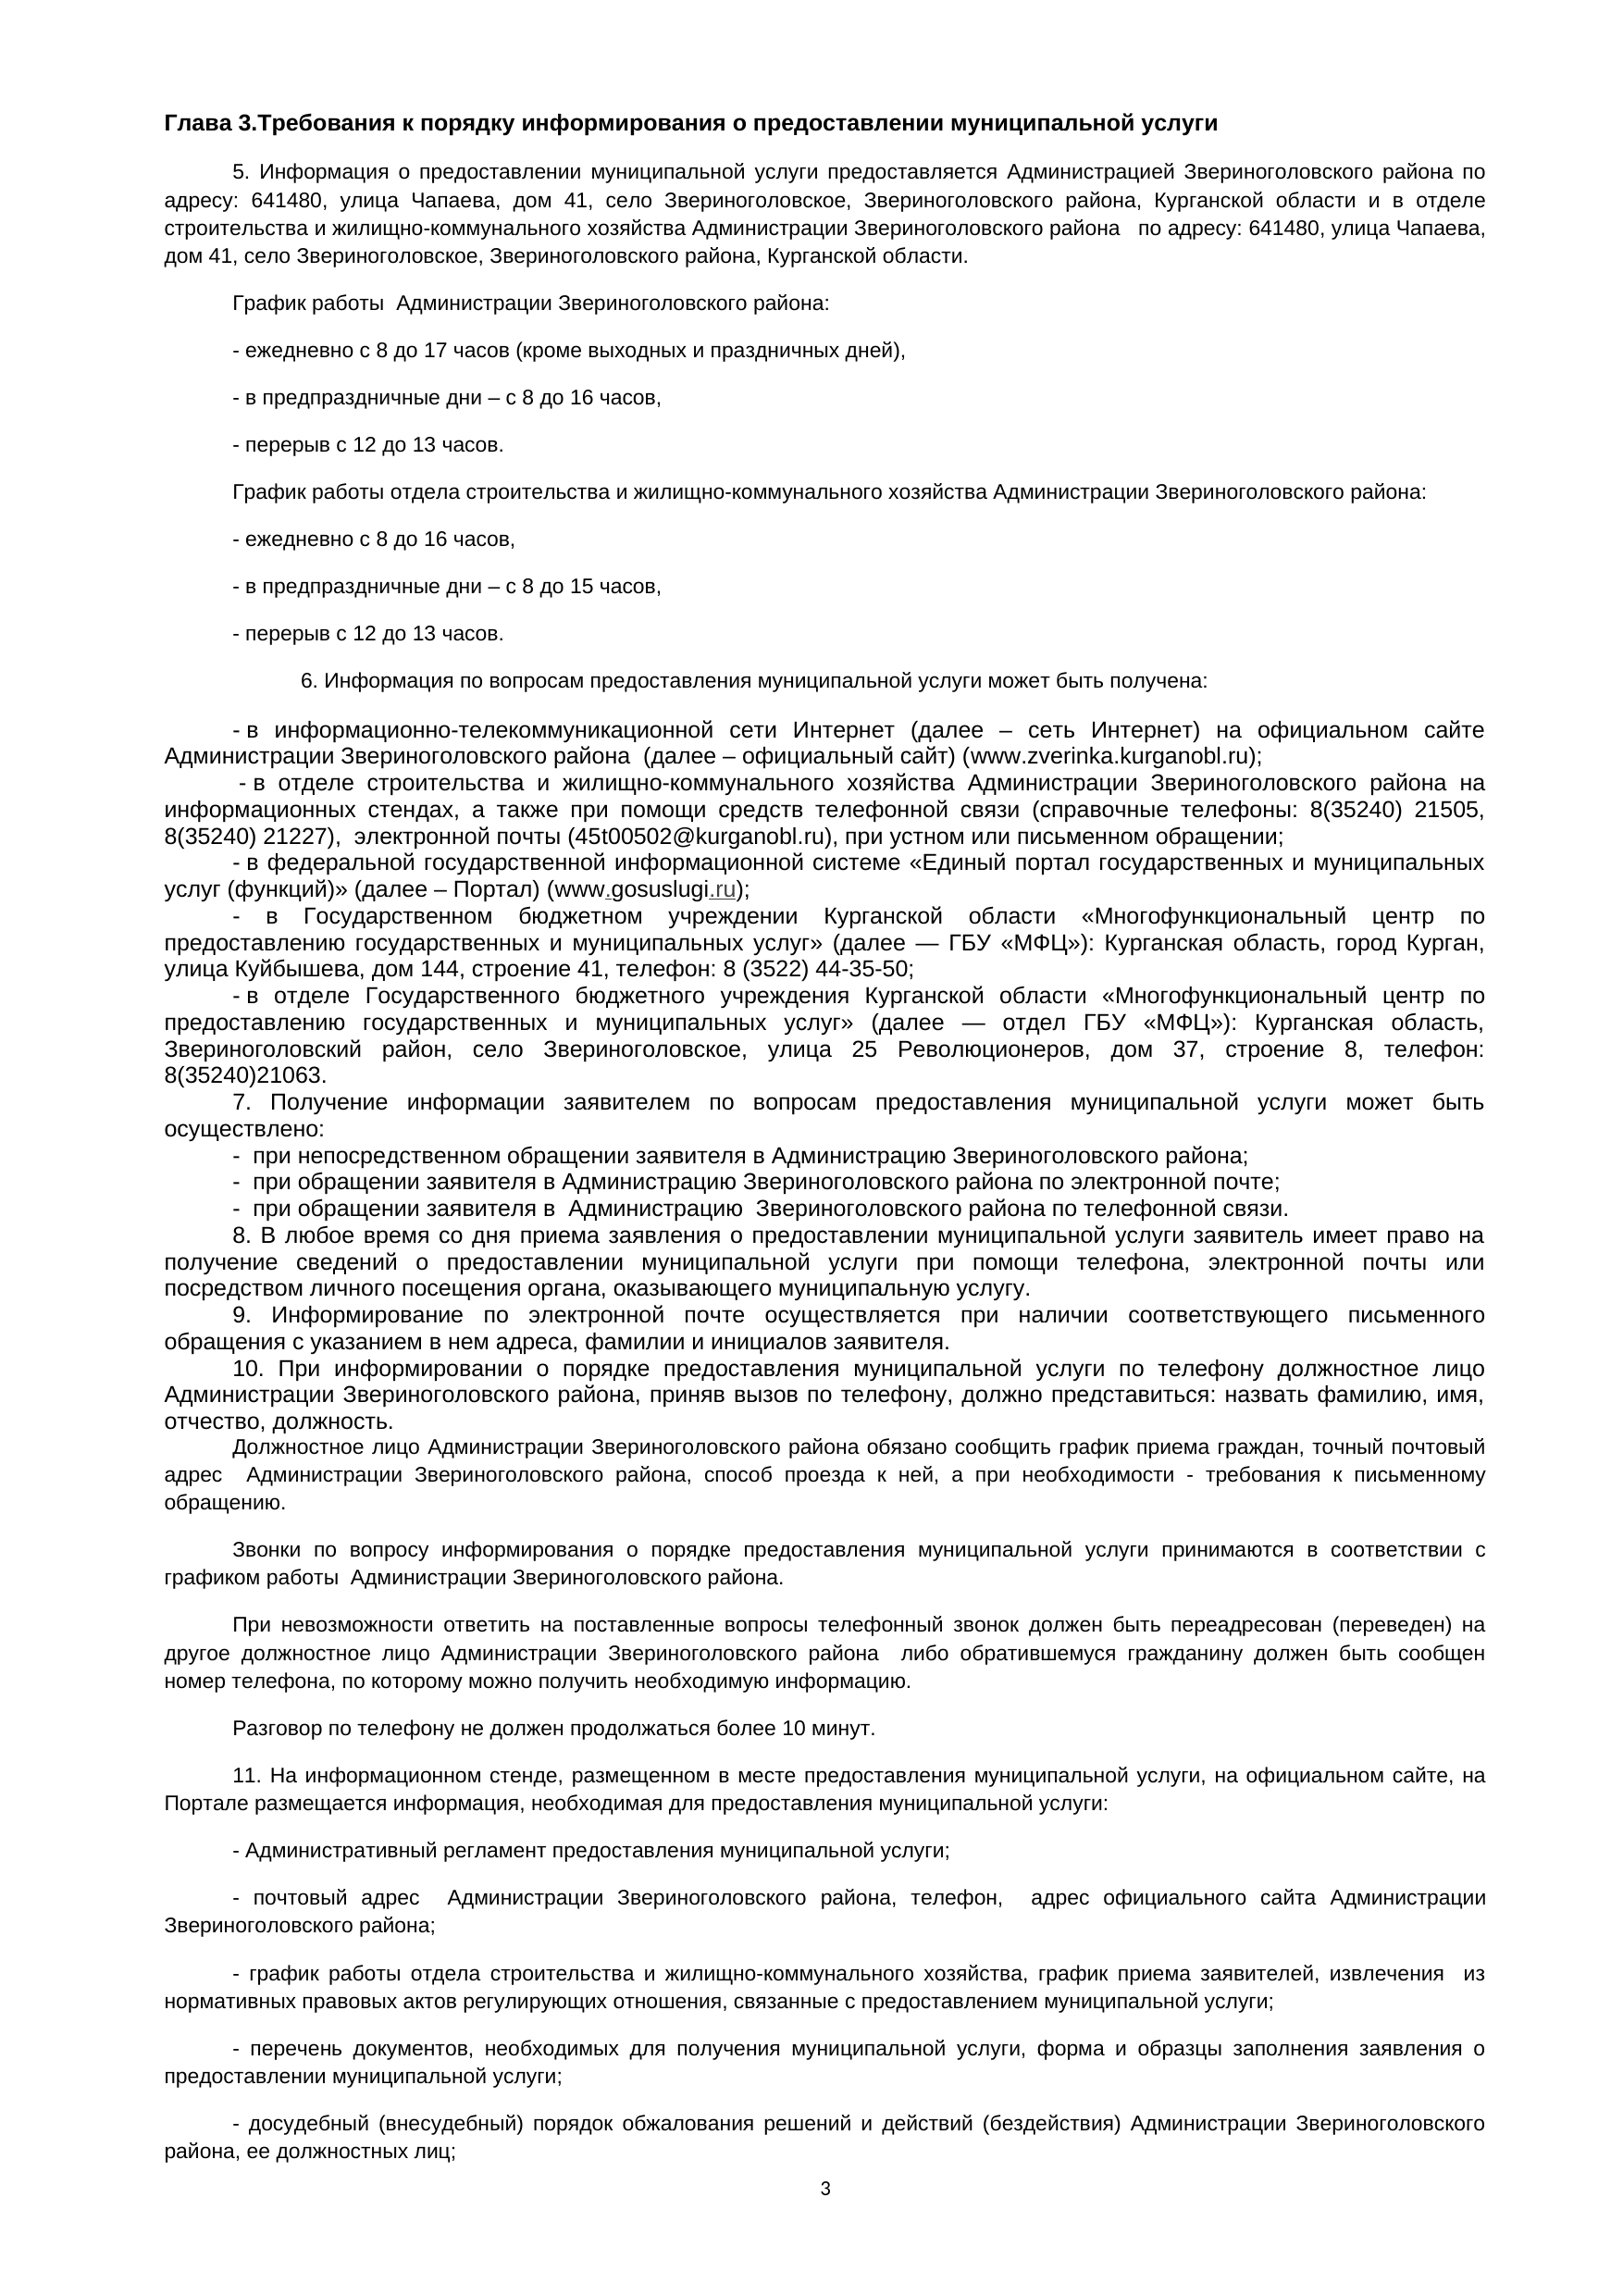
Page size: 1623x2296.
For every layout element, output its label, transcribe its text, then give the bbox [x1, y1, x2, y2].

text - перечень документов, необходимых для получения муниципальной услуги, форма и образцы заполнения заявления о предоставлении муниципальной услуги; [164, 2036, 1486, 2088]
text - ежедневно с 8 до 17 часов (кроме выходных и праздничных дней), [164, 338, 1486, 363]
text Разговор по телефону не должен продолжаться более 10 минут. [164, 1716, 1486, 1740]
text - в отделе строительства и жилищно-коммунального хозяйства Администрации Звериноголовского района на информационных стендах, а также при помощи средств телефонной связи (справочные телефоны: 8(35240) 21505, 8(35240) 21227), электронной почты (45t00502@kurganobl.ru), при устном или письменном обращении; [164, 769, 1486, 849]
text - в информационно-телекоммуникационной сети Интернет (далее – сеть Интернет) на официальном сайте Администрации Звериноголовского района (далее – официальный сайт) (www.zverinka.kurganobl.ru); [164, 715, 1486, 769]
text 11. На информационном стенде, размещенном в месте предоставления муниципальной услуги, на официальном сайте, на Портале размещается информация, необходимая для предоставления муниципальной услуги: [164, 1763, 1486, 1816]
text 9. Информирование по электронной почте осуществляется при наличии соответствующего письменного обращения с указанием в нем адреса, фамилии и инициалов заявителя. [164, 1301, 1486, 1354]
text - в федеральной государственной информационной системе «Единый портал государственных и муниципальных услуг (функций)» (далее – Портал) (www.gosuslugi.ru); [164, 849, 1486, 902]
text График работы Администрации Звериноголовского района: [164, 291, 1486, 316]
text 6. Информация по вопросам предоставления муниципальной услуги может быть получена: [164, 668, 1486, 693]
text - при обращении заявителя в Администрацию Звериноголовского района по телефонной связи. [164, 1195, 1486, 1222]
text - почтовый адрес Администрации Звериноголовского района, телефон, адрес официального сайта Администрации Звериноголовского района; [164, 1885, 1486, 1938]
text 7. Получение информации заявителем по вопросам предоставления муниципальной услуги может быть осуществлено: [164, 1088, 1486, 1141]
text - при обращении заявителя в Администрацию Звериноголовского района по электронной почте; [164, 1168, 1486, 1195]
text График работы отдела строительства и жилищно-коммунального хозяйства Администрации Звериноголовского района: [164, 479, 1486, 504]
text - график работы отдела строительства и жилищно-коммунального хозяйства, график приема заявителей, извлечения из нормативных правовых актов регулирующих отношения, связанные с предоставлением муниципальной услуги; [164, 1960, 1486, 2013]
text 5. Информация о предоставлении муниципальной услуги предоставляется Администрацией Звериноголовского района по адресу: 641480, улица Чапаева, дом 41, село Звериноголовское, Звериноголовского района, Курганской области и в отделе строительства и жилищно-коммунального хозяйства Администрации Звериноголовского района по адресу: 641480, улица Чапаева, дом 41, село Звериноголовское, Звериноголовского района, Курганской области. [164, 159, 1486, 267]
text - в Государственном бюджетном учреждении Курганской области «Многофункциональный центр по предоставлению государственных и муниципальных услуг» (далее — ГБУ «МФЦ»): Курганская область, город Курган, улица Куйбышева, дом 144, строение 41, телефон: 8 (3522) 44-35-50; [164, 902, 1486, 982]
text При невозможности ответить на поставленные вопросы телефонный звонок должен быть переадресован (переведен) на другое должностное лицо Администрации Звериноголовского района либо обратившемуся гражданину должен быть сообщен номер телефона, по которому можно получить необходимую информацию. [164, 1612, 1486, 1693]
text - перерыв с 12 до 13 часов. [164, 621, 1486, 646]
text - в предпраздничные дни – с 8 до 16 часов, [164, 385, 1486, 410]
text - в предпраздничные дни – с 8 до 15 часов, [164, 574, 1486, 599]
text - ежедневно с 8 до 16 часов, [164, 527, 1486, 552]
text - в отделе Государственного бюджетного учреждения Курганской области «Многофункциональный центр по предоставлению государственных и муниципальных услуг» (далее — отдел ГБУ «МФЦ»): Курганская область, Звериноголовский район, село Звериноголовское, улица 25 Революционеров, дом 37, строение 8, телефон: 8(35240)21063. [164, 982, 1486, 1088]
text - досудебный (внесудебный) порядок обжалования решений и действий (бездействия) Администрации Звериноголовского района, ее должностных лиц; [164, 2111, 1486, 2164]
list Глава 3.Требования к порядку информирования о предоставлении муниципальной услуги [164, 109, 1478, 136]
text 8. В любое время со дня приема заявления о предоставлении муниципальной услуги заявитель имеет право на получение сведений о предоставлении муниципальной услуги при помощи телефона, электронной почты или посредством личного посещения органа, оказывающего муниципальную услугу. [164, 1222, 1486, 1301]
text - перерыв с 12 до 13 часов. [164, 432, 1486, 457]
text 10. При информировании о порядке предоставления муниципальной услуги по телефону должностное лицо Администрации Звериноголовского района, приняв вызов по телефону, должно представиться: назвать фамилию, имя, отчество, должность. [164, 1354, 1486, 1434]
text - Административный регламент предоставления муниципальной услуги; [164, 1838, 1486, 1863]
text - при непосредственном обращении заявителя в Администрацию Звериноголовского района; [164, 1141, 1486, 1168]
text Звонки по вопросу информирования о порядке предоставления муниципальной услуги принимаются в соответствии с графиком работы Администрации Звериноголовского района. [164, 1537, 1486, 1590]
text Должностное лицо Администрации Звериноголовского района обязано сообщить график приема граждан, точный почтовый адрес Администрации Звериноголовского района, способ проезда к ней, а при необходимости - требования к письменному обращению. [164, 1434, 1486, 1515]
